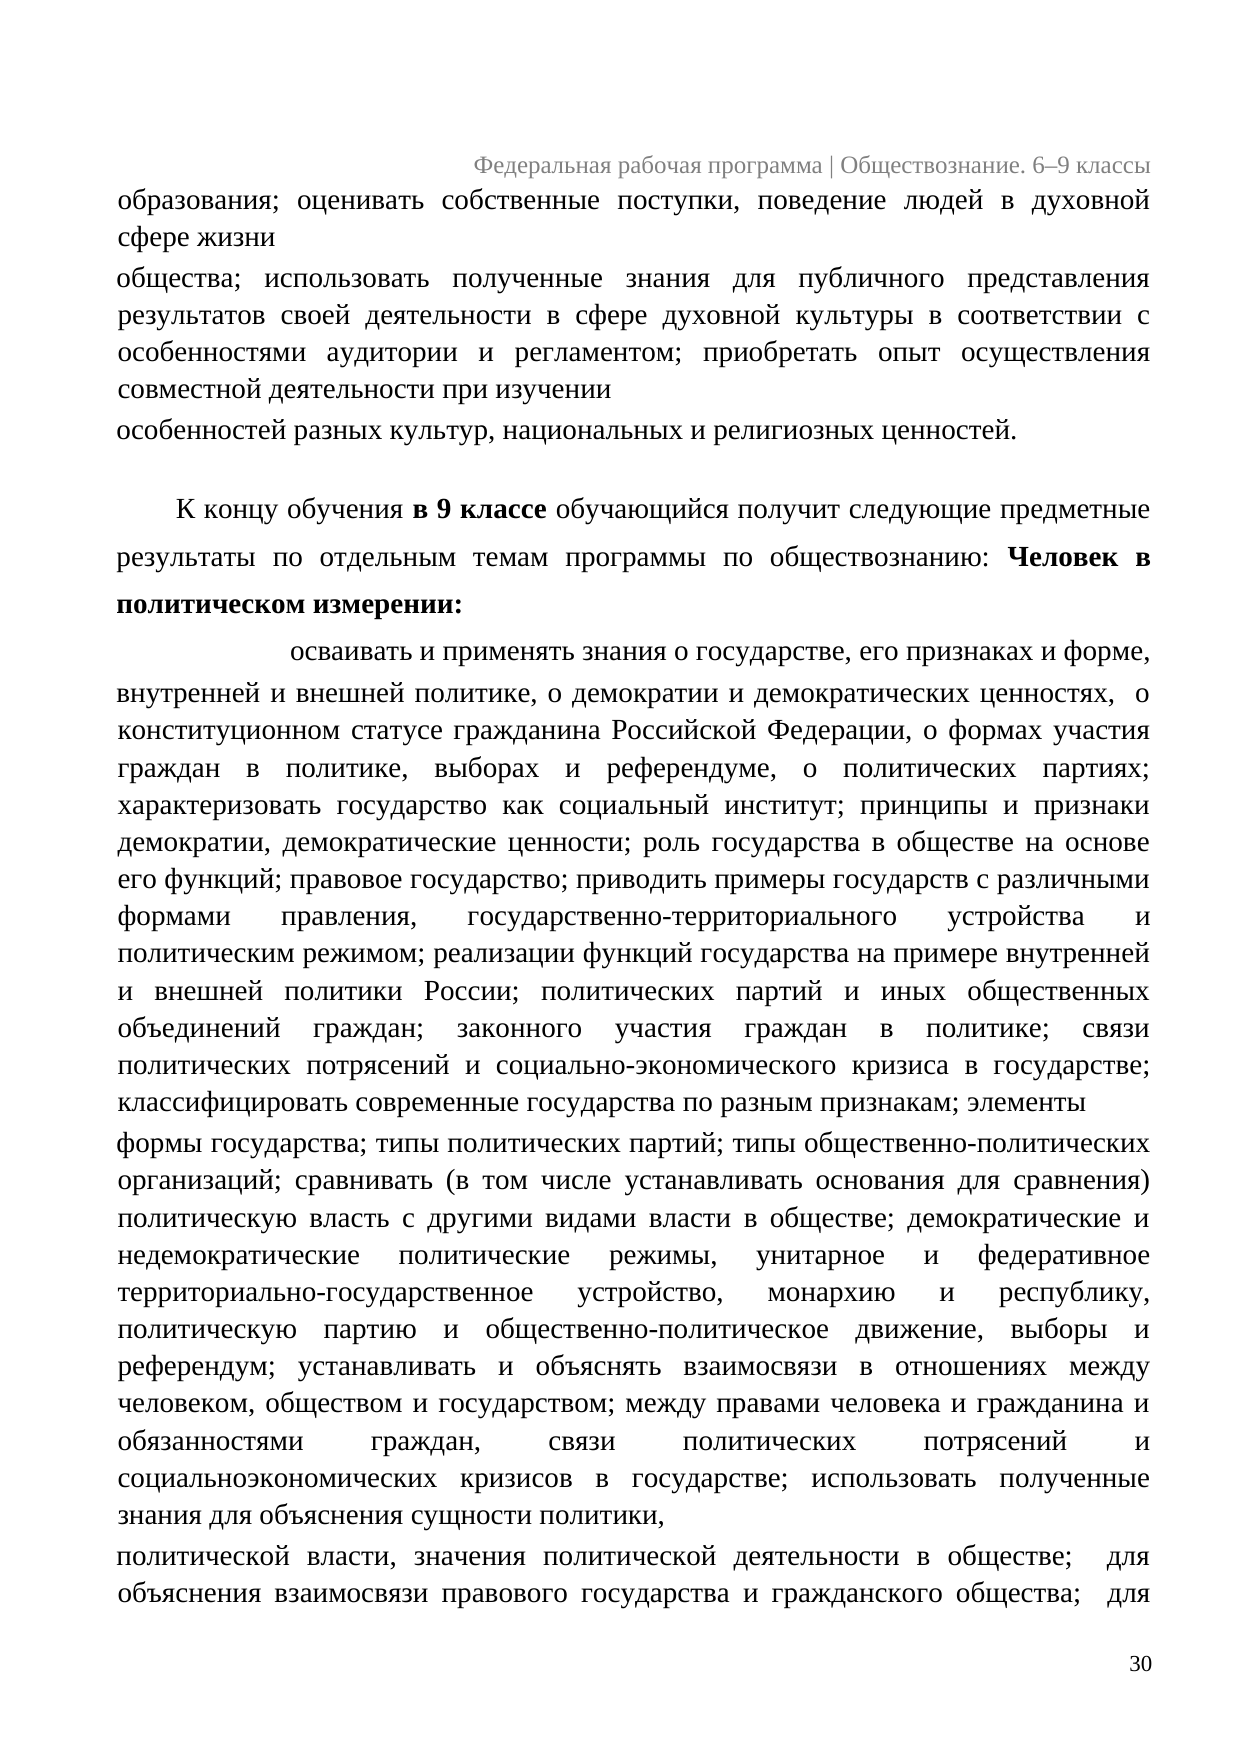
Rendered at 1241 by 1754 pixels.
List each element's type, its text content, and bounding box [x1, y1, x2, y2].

text осваивать и применять знания о государстве, его признаках и форме, [118, 633, 1151, 667]
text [116, 1538, 1151, 1609]
text внутренней и внешней политике, о демократии и демократических ценностях, о конституционном статусе гражданина Российской Федерации, о формах участия граждан в политике, выборах и референдуме, о политических партиях; характеризовать государство как социальный институт; принципы и признаки демократии, демократические ценности; роль государства в обществе на основе его функций; правовое государство; приводить примеры государств с различными формами правления, государственно-территориального устройства и политическим режимом; реализации функций государства на примере внутренней и внешней политики России; политических партий и иных общественных объединений граждан; законного участия граждан в политике; связи политических потрясений и социально-экономического кризиса в государстве; классифицировать современные государства по разным признакам; элементы [116, 675, 1151, 1118]
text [116, 182, 1151, 252]
text формы государства; типы политических партий; типы общественно-политических организаций; сравнивать (в том числе устанавливать основания для сравнения) политическую власть с другими видами власти в обществе; демократические и недемократические политические режимы, унитарное и федеративное территориально-государственное устройство, монархию и республику, политическую партию и общественно-политическое движение, выборы и референдум; устанавливать и объяснять взаимосвязи в отношениях между человеком, обществом и государством; между правами человека и гражданина и обязанностями граждан, связи политических потрясений и социальноэкономических кризисов в государстве; использовать полученные знания для объяснения сущности политики, [116, 1125, 1151, 1531]
text общества; использовать полученные знания для публичного представления результатов своей деятельности в сфере духовной культуры в соответствии с особенностями аудитории и регламентом; приобретать опыт осуществления совместной деятельности при изучении [116, 260, 1151, 405]
text особенностей разных культур, национальных и религиозных ценностей. [116, 412, 1151, 446]
text К концу обучения в 9 классе обучающийся получит следующие предметные результаты по отдельным темам программы по обществознанию: Человек в политическом измерении: [116, 492, 1151, 620]
